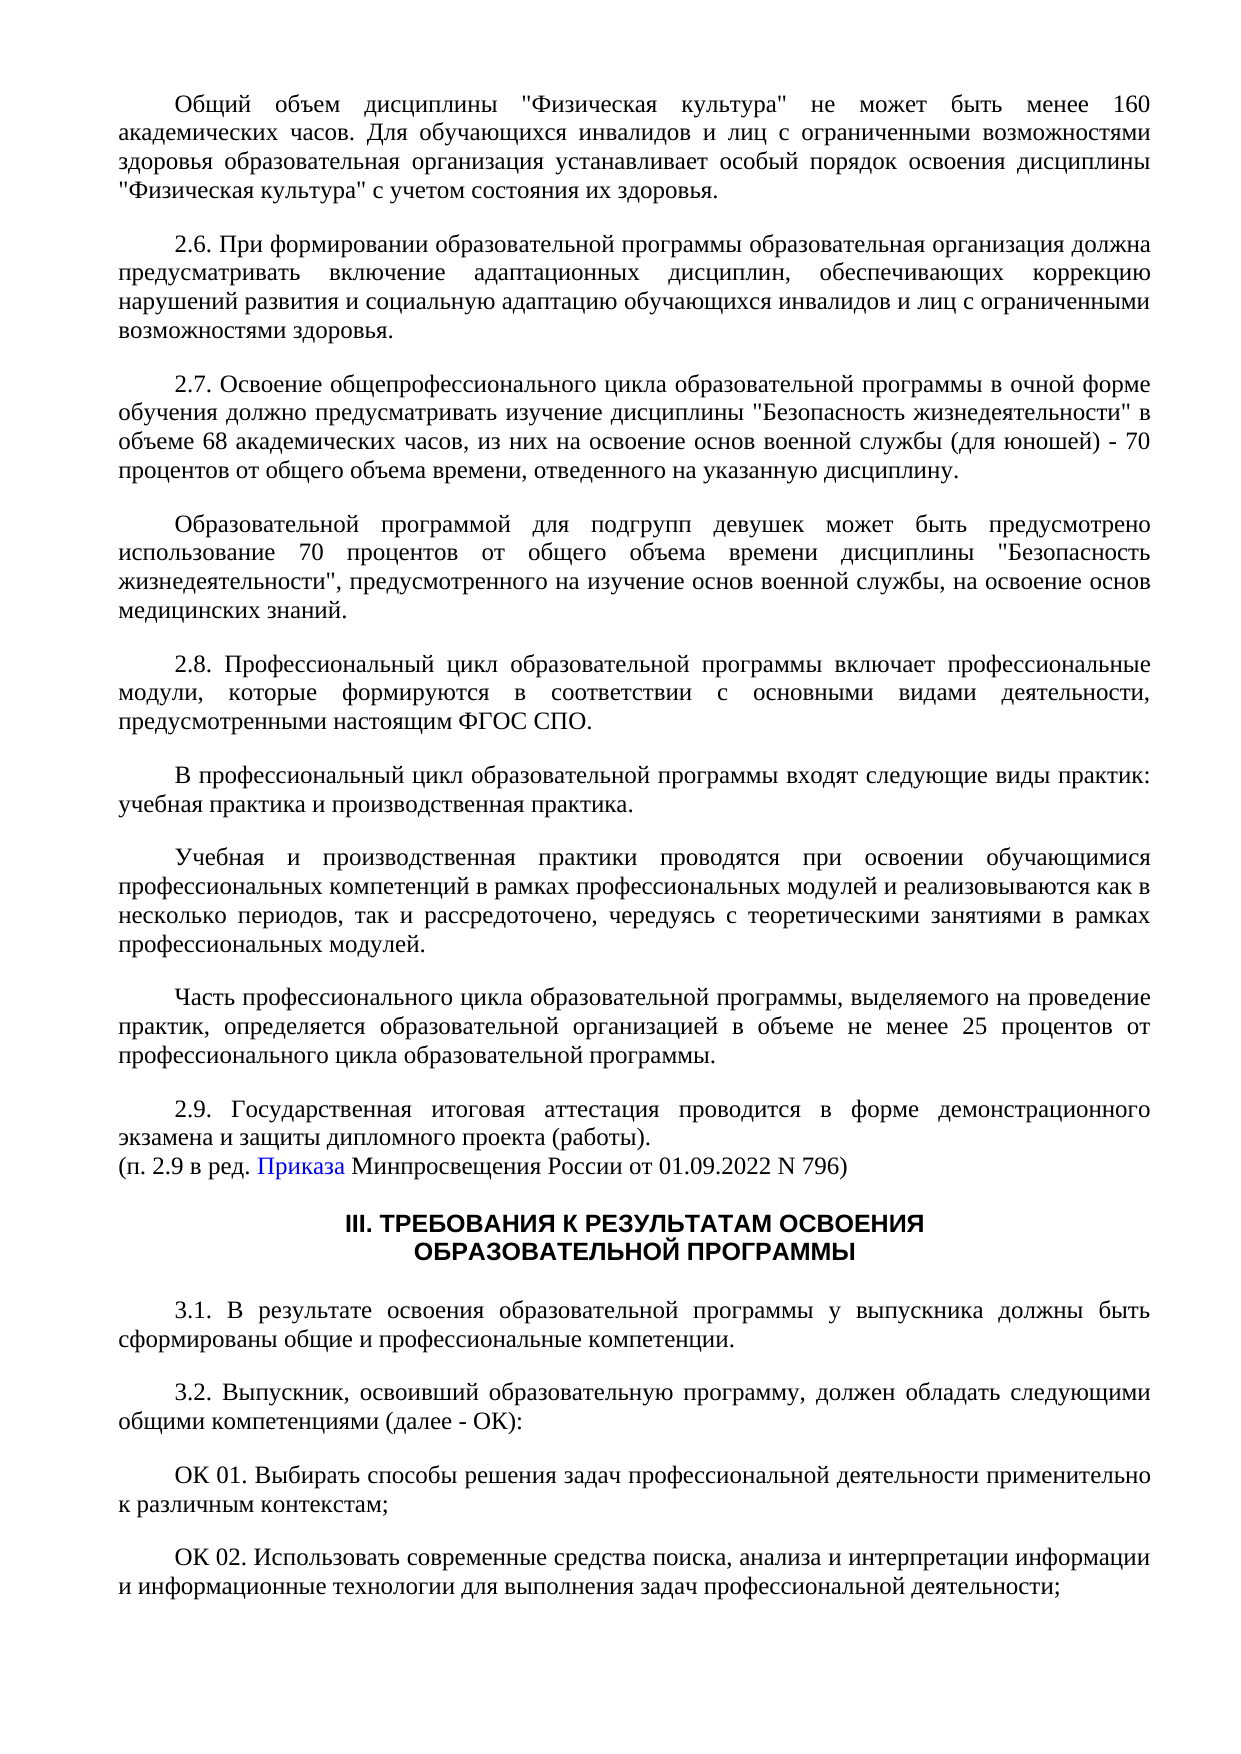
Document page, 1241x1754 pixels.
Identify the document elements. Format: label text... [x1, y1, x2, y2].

text 2.8. Профессиональный цикл образовательной программы включает профессиональные модули, которые формируются в соответствии с основными видами деятельности, предусмотренными настоящим ФГОС СПО. [118, 649, 1152, 735]
text Общий объем дисциплины "Физическая культура" не может быть менее 160 академических часов. Для обучающихся инвалидов и лиц с ограниченными возможностями здоровья образовательная организация устанавливает особый порядок освоения дисциплины "Физическая культура" с учетом состояния их здоровья. [118, 89, 1152, 204]
title ОБРАЗОВАТЕЛЬНОЙ ПРОГРАММЫ [118, 1237, 1152, 1266]
text 3.2. Выпускник, освоивший образовательную программу, должен обладать следующими общими компетенциями (далее - ОК): [118, 1377, 1152, 1435]
text Учебная и производственная практики проводятся при освоении обучающимися профессиональных компетенций в рамках профессиональных модулей и реализовываются как в несколько периодов, так и рассредоточено, чередуясь с теоретическими занятиями в рамках профессиональных модулей. [118, 842, 1152, 957]
text 2.7. Освоение общепрофессионального цикла образовательной программы в очной форме обучения должно предусматривать изучение дисциплины "Безопасность жизнедеятельности" в объеме 68 академических часов, из них на освоение основ военной службы (для юношей) - 70 процентов от общего объема времени, отведенного на указанную дисциплину. [118, 369, 1152, 484]
text ОК 02. Использовать современные средства поиска, анализа и интерпретации информации и информационные технологии для выполнения задач профессиональной деятельности; [118, 1542, 1152, 1600]
text В профессиональный цикл образовательной программы входят следующие виды практик: учебная практика и производственная практика. [118, 760, 1152, 817]
text 2.6. При формировании образовательной программы образовательная организация должна предусматривать включение адаптационных дисциплин, обеспечивающих коррекцию нарушений развития и социальную адаптацию обучающихся инвалидов и лиц с ограниченными возможностями здоровья. [118, 229, 1152, 344]
text 3.1. В результате освоения образовательной программы у выпускника должны быть сформированы общие и профессиональные компетенции. [118, 1295, 1152, 1352]
text Часть профессионального цикла образовательной программы, выделяемого на проведение практик, определяется образовательной организацией в объеме не менее 25 процентов от профессионального цикла образовательной программы. [118, 982, 1152, 1069]
title III. ТРЕБОВАНИЯ К РЕЗУЛЬТАТАМ ОСВОЕНИЯ [118, 1209, 1152, 1237]
text 2.9. Государственная итоговая аттестация проводится в форме демонстрационного экзамена и защиты дипломного проекта (работы). [118, 1094, 1152, 1151]
text (п. 2.9 в ред. Приказа Минпросвещения России от 01.09.2022 N 796) [118, 1151, 1152, 1180]
text ОК 01. Выбирать способы решения задач профессиональной деятельности применительно к различным контекстам; [118, 1460, 1152, 1517]
text Образовательной программой для подгрупп девушек может быть предусмотрено использование 70 процентов от общего объема времени дисциплины "Безопасность жизнедеятельности", предусмотренного на изучение основ военной службы, на освоение основ медицинских знаний. [118, 509, 1152, 624]
